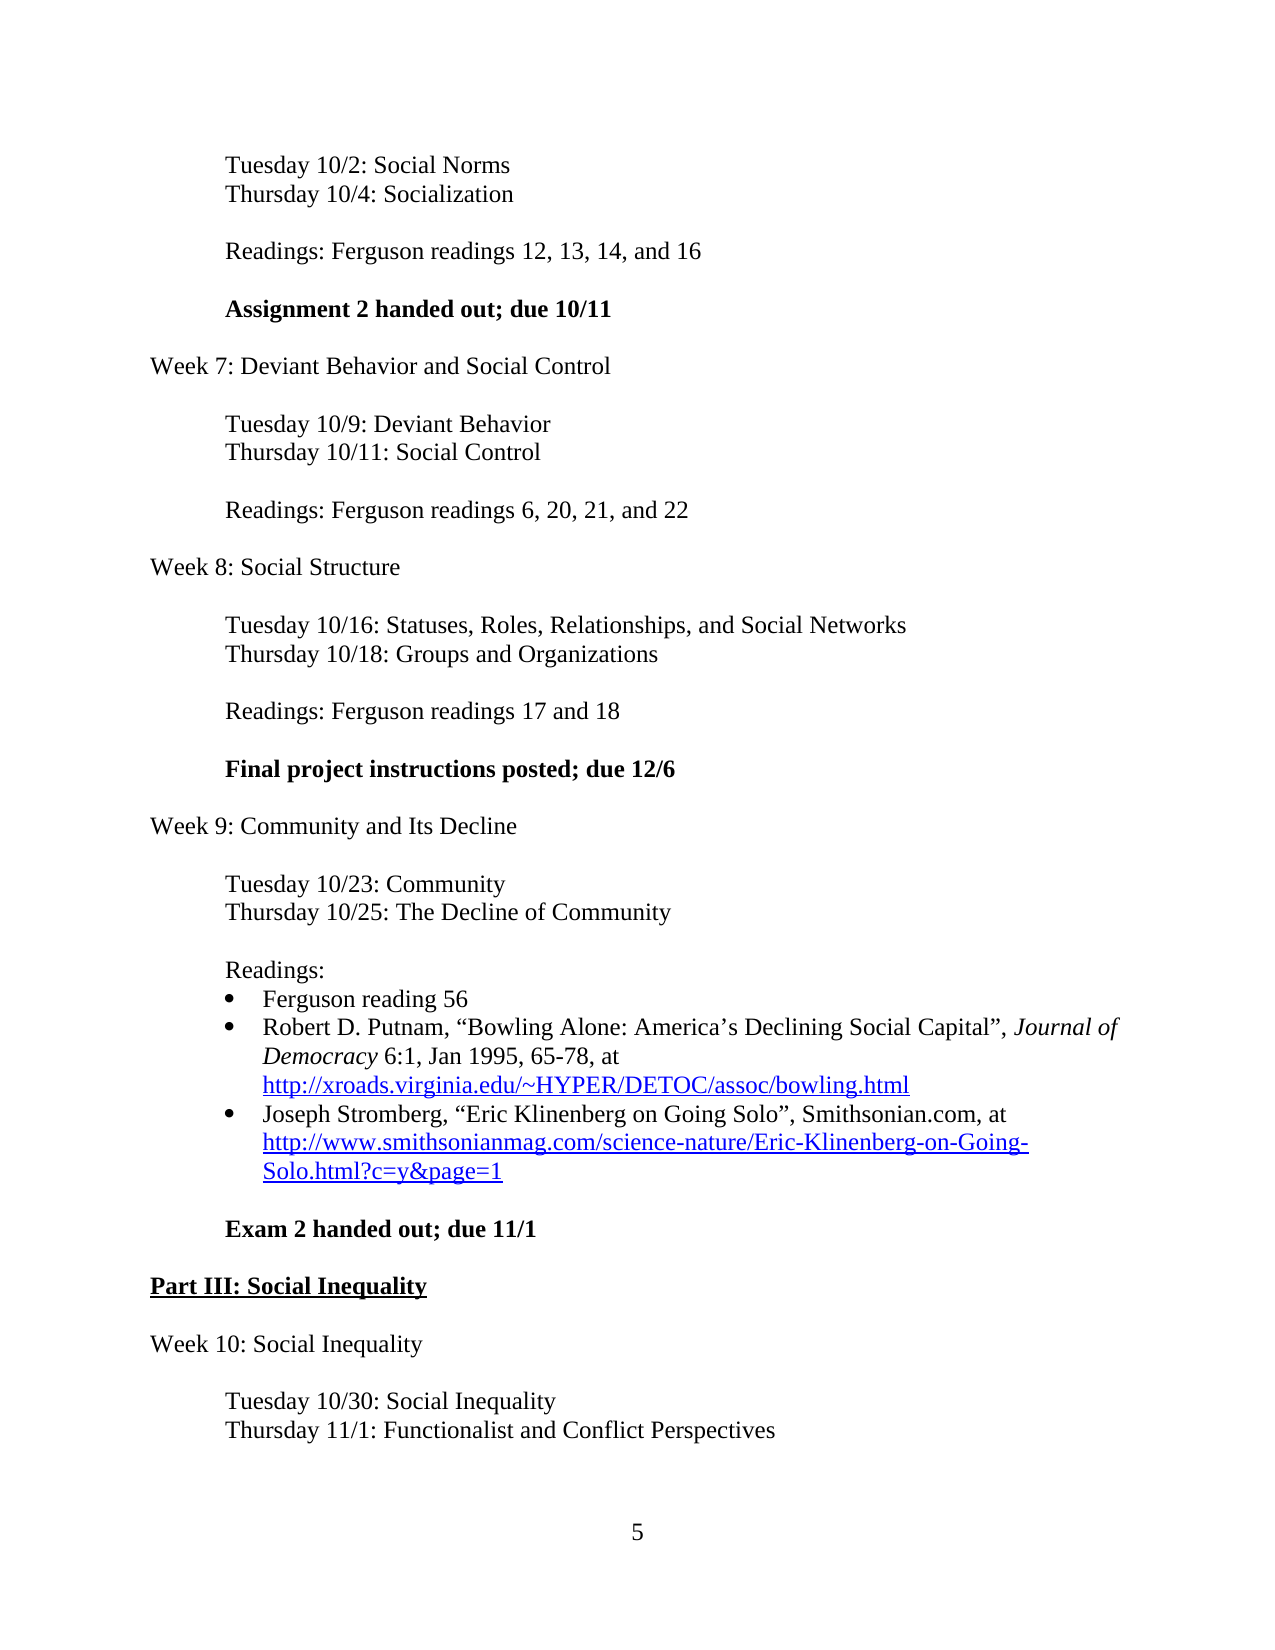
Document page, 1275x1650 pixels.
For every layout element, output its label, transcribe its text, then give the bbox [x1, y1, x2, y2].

text Final project instructions posted; due 12/6 [225, 754, 1125, 782]
text Tuesday 10/30: Social Inequality [150, 1386, 1125, 1415]
list Robert D. Putnam, “Bowling Alone: America’s Declining Social Capital”, Journal of Democracy 6:1, Jan 1995, 65-78, at http://xroads.virginia.edu/~HYPER/DETOC/assoc/bowling.html [225, 1012, 1125, 1099]
text Thursday 10/18: Groups and Organizations [150, 639, 1125, 667]
text Thursday 10/25: The Decline of Community [150, 897, 1125, 926]
text Thursday 11/1: Functionalist and Conflict Perspectives [150, 1415, 1125, 1444]
text Readings: Ferguson readings 12, 13, 14, and 16 [150, 236, 1125, 265]
text Assignment 2 handed out; due 10/11 [150, 294, 1125, 322]
list Ferguson reading 56 [225, 984, 1125, 1012]
text Week 8: Social Structure [150, 552, 1125, 581]
text Week 10: Social Inequality [150, 1329, 1125, 1357]
text Tuesday 10/23: Community [150, 869, 1125, 897]
text Tuesday 10/16: Statuses, Roles, Relationships, and Social Networks [150, 610, 1125, 639]
text Thursday 10/4: Socialization [150, 179, 1125, 207]
text Tuesday 10/9: Deviant Behavior [150, 409, 1125, 437]
text Thursday 10/11: Social Control [150, 437, 1125, 466]
text Tuesday 10/2: Social Norms [150, 150, 1125, 179]
text Readings: Ferguson readings 6, 20, 21, and 22 [150, 495, 1125, 524]
text Readings: Ferguson readings 17 and 18 [150, 696, 1125, 725]
text Part III: Social Inequality [150, 1271, 1125, 1300]
text Week 9: Community and Its Decline [150, 811, 1125, 840]
list Joseph Stromberg, “Eric Klinenberg on Going Solo”, Smithsonian.com, at http://www.smithsonianmag.com/science-nature/Eric-Klinenberg-on-Going-Solo.html?c=y&page=1 [225, 1099, 1125, 1185]
text Week 7: Deviant Behavior and Social Control [150, 351, 1125, 380]
text Readings: [150, 955, 1125, 984]
text Exam 2 handed out; due 11/1 [150, 1214, 1125, 1242]
